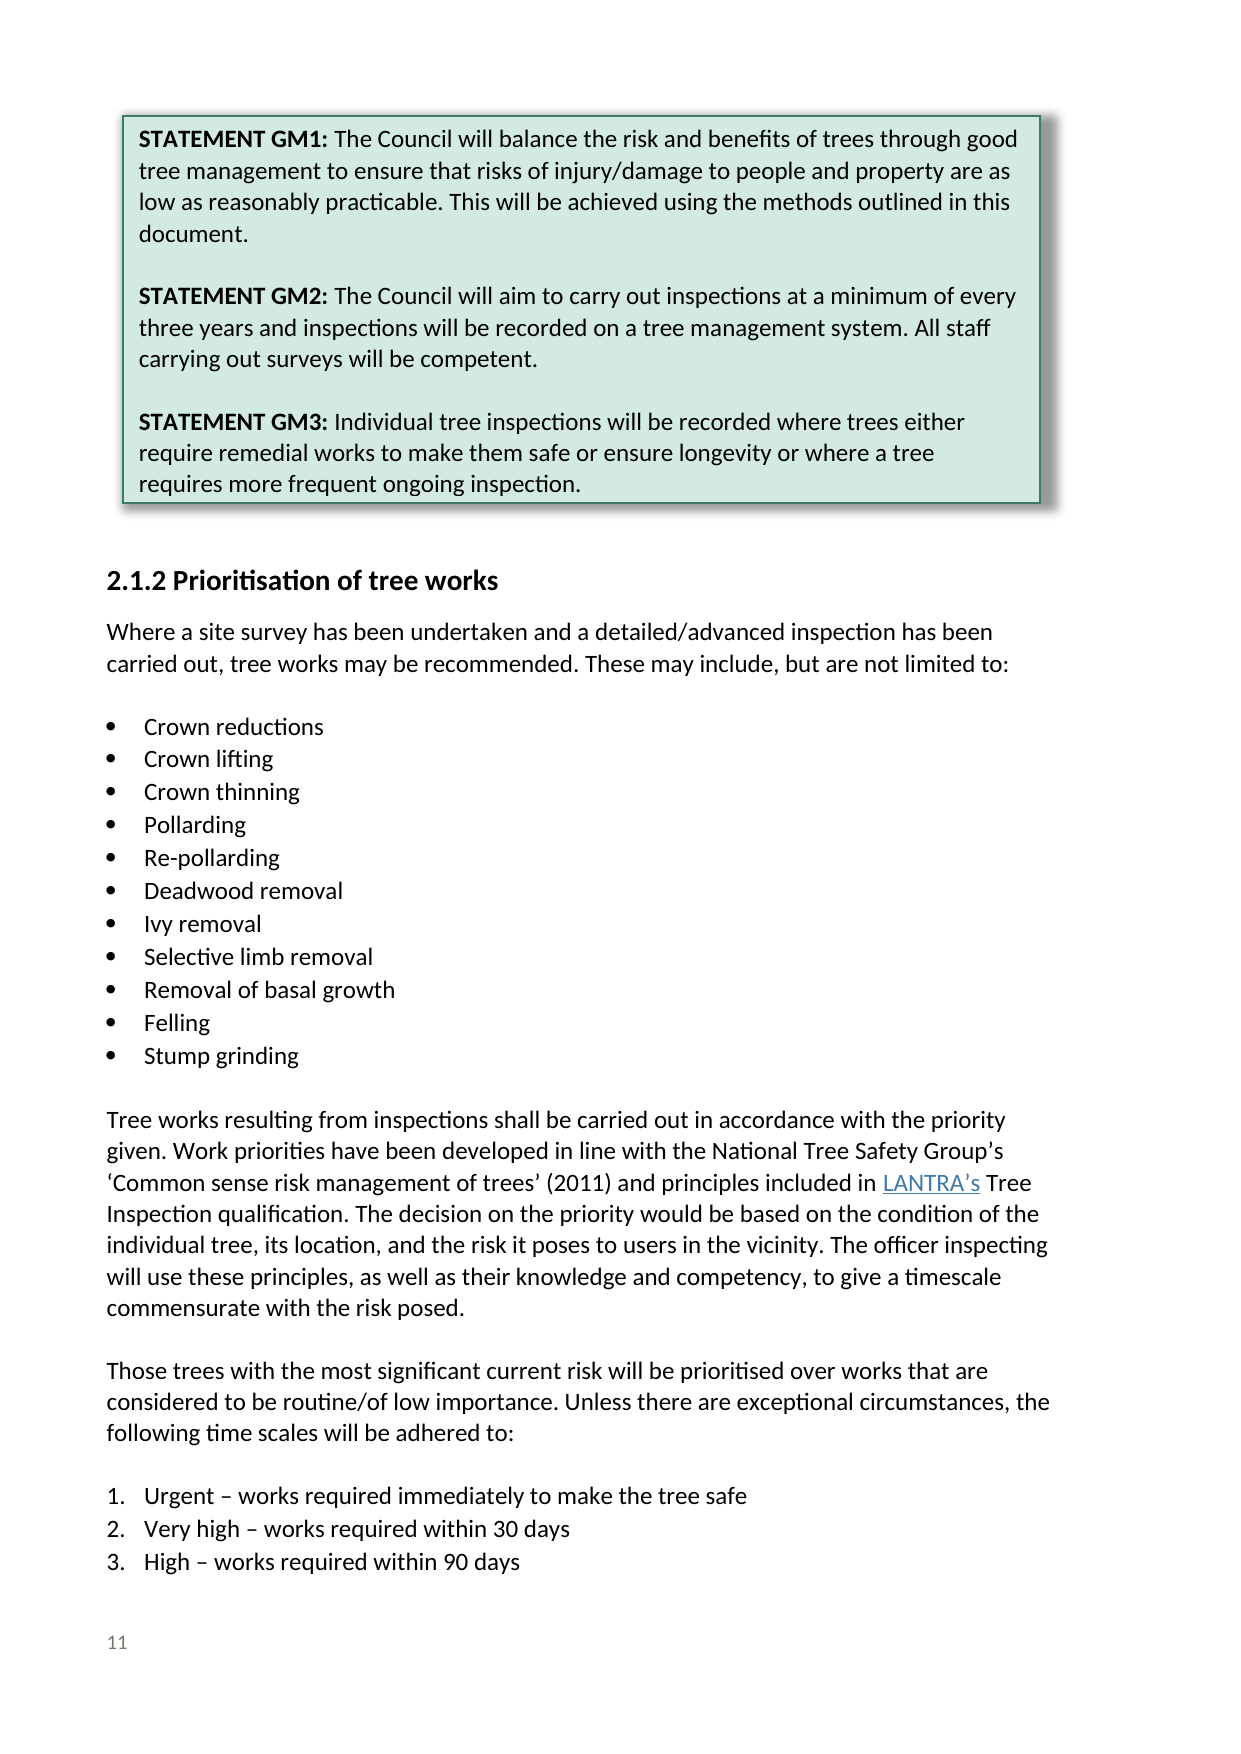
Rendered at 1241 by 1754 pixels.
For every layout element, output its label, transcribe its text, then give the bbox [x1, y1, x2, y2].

text Where a site survey has been undertaken and a detailed/advanced inspection has been carried out, tree works may be recommended. These may include, but are not limited to: [106, 617, 1053, 678]
list Stump grinding [106, 1040, 1053, 1070]
list Pollarding [106, 809, 1053, 840]
list Ivy removal [106, 908, 1053, 939]
list Urgent – works required immediately to make the tree safe [106, 1480, 1053, 1511]
text 2.1.2 Prioritisation of tree works [106, 562, 1053, 598]
list Selective limb removal [106, 941, 1053, 972]
list Crown reductions [106, 711, 1053, 741]
text Tree works resulting from inspections shall be carried out in accordance with the priority given. Work priorities have been developed in line with the National Tree Safety Group’s ‘Common sense risk management of trees’ (2011) and principles included in LANTRA’s Tree Inspection qualification. The decision on the priority would be based on the condition of the individual tree, its location, and the risk it poses to users in the vicinity. The officer inspecting will use these principles, as well as their knowledge and competency, to give a timescale commensurate with the risk posed. [106, 1104, 1053, 1323]
list Removal of basal growth [106, 974, 1053, 1004]
list Deadwood removal [106, 875, 1053, 906]
list Re-pollarding [106, 842, 1053, 873]
list Very high – works required within 30 days [106, 1513, 1053, 1544]
list High – works required within 90 days [106, 1546, 1053, 1577]
list Crown lifting [106, 743, 1053, 774]
list Crown thinning [106, 776, 1053, 807]
list Felling [106, 1007, 1053, 1037]
text Those trees with the most significant current risk will be prioritised over works that are considered to be routine/of low importance. Unless there are exceptional circumstances, the following time scales will be adhered to: [106, 1355, 1053, 1448]
